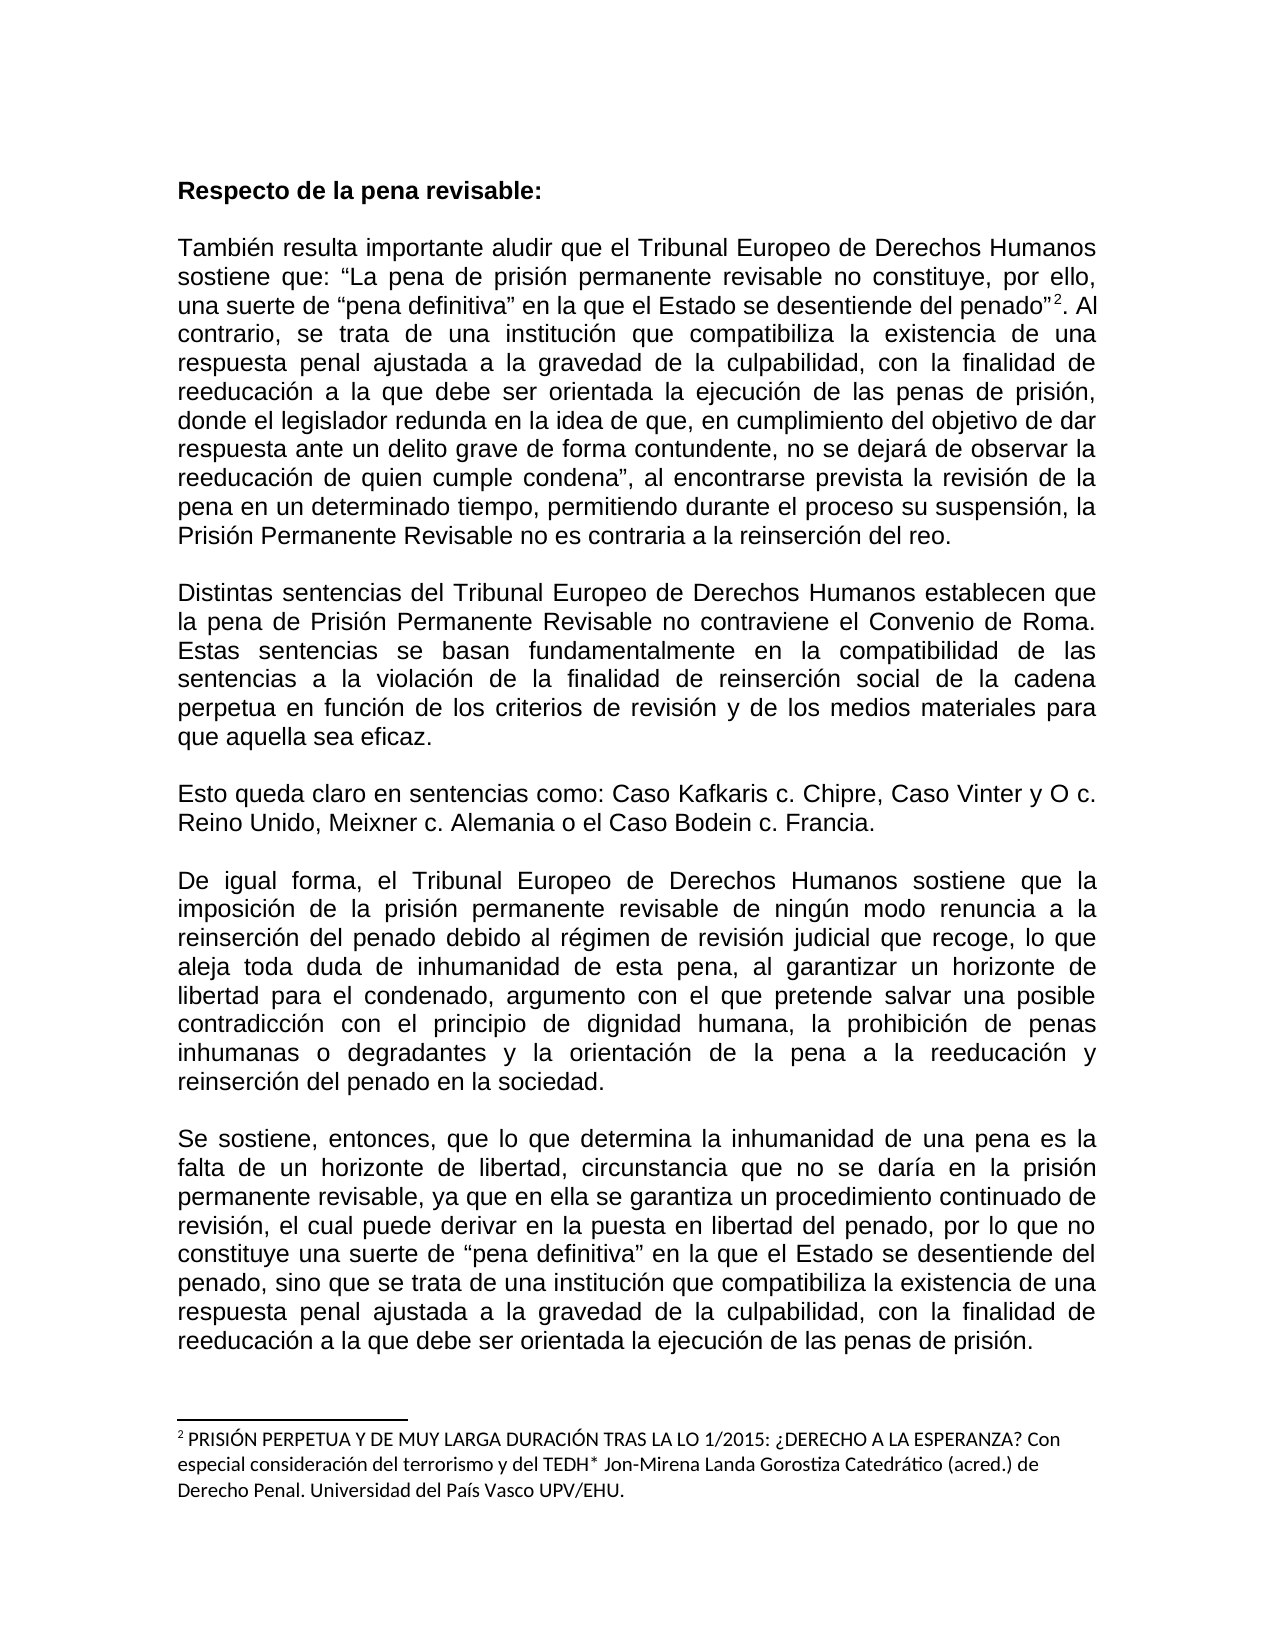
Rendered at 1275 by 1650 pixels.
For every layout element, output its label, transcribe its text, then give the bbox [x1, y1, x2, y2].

text También resulta importante aludir que el Tribunal Europeo de Derechos Humanos sostiene que: “La pena de prisión permanente revisable no constituye, por ello, una suerte de “pena definitiva” en la que el Estado se desentiende del penado”. Al contrario, se trata de una institución que compatibiliza la existencia de una respuesta penal ajustada a la gravedad de la culpabilidad, con la finalidad de reeducación a la que debe ser orientada la ejecución de las penas de prisión, donde el legislador redunda en la idea de que, en cumplimiento del objetivo de dar respuesta ante un delito grave de forma contundente, no se dejará de observar la reeducación de quien cumple condena”, al encontrarse prevista la revisión de la pena en un determinado tiempo, permitiendo durante el proceso su suspensión, la Prisión Permanente Revisable no es contraria a la reinserción del reo. [177, 233, 1098, 549]
text Se sostiene, entonces, que lo que determina la inhumanidad de una pena es la falta de un horizonte de libertad, circunstancia que no se daría en la prisión permanente revisable, ya que en ella se garantiza un procedimiento continuado de revisión, el cual puede derivar en la puesta en libertad del penado, por lo que no constituye una suerte de “pena definitiva” en la que el Estado se desentiende del penado, sino que se trata de una institución que compatibiliza la existencia de una respuesta penal ajustada a la gravedad de la culpabilidad, con la finalidad de reeducación a la que debe ser orientada la ejecución de las penas de prisión. [177, 1124, 1098, 1354]
text De igual forma, el Tribunal Europeo de Derechos Humanos sostiene que la imposición de la prisión permanente revisable de ningún modo renuncia a la reinserción del penado debido al régimen de revisión judicial que recoge, lo que aleja toda duda de inhumanidad de esta pena, al garantizar un horizonte de libertad para el condenado, argumento con el que pretende salvar una posible contradicción con el principio de dignidad humana, la prohibición de penas inhumanas o degradantes y la orientación de la pena a la reeducación y reinserción del penado en la sociedad. [177, 866, 1098, 1096]
text Distintas sentencias del Tribunal Europeo de Derechos Humanos establecen que la pena de Prisión Permanente Revisable no contraviene el Convenio de Roma. Estas sentencias se basan fundamentalmente en la compatibilidad de las sentencias a la violación de la finalidad de reinserción social de la cadena perpetua en función de los criterios de revisión y de los medios materiales para que aquella sea eficaz. [177, 578, 1098, 751]
text Respecto de la pena revisable: [177, 176, 1098, 205]
text Esto queda claro en sentencias como: Caso Kafkaris c. Chipre, Caso Vinter y O c. Reino Unido, Meixner c. Alemania o el Caso Bodein c. Francia. [177, 779, 1098, 837]
